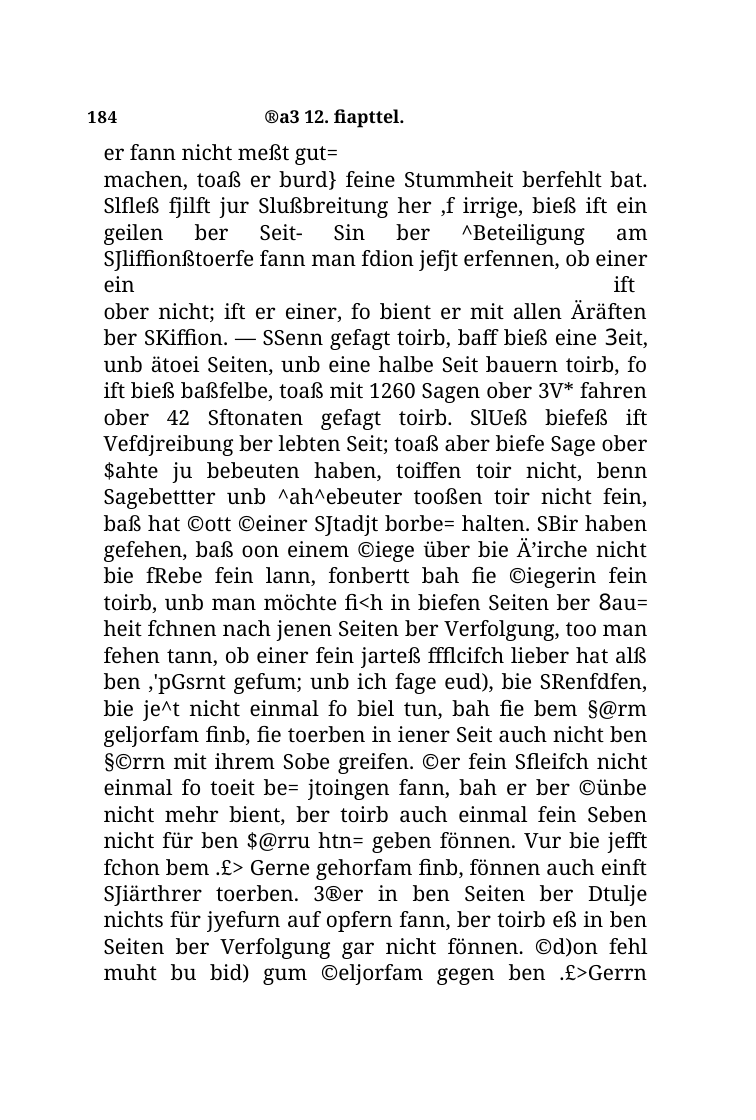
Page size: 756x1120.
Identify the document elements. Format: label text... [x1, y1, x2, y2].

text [103, 298, 648, 986]
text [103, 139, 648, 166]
text machen, toaß er burd} feine Stummheit berfehlt bat. Slfleß fjilft jur Slußbreitung her ,f irrige, bieß ift ein geilen ber Seit- Sin ber ^Beteiligung am SJliffionßtoerfe fann man fdion jefjt erfennen, ob einer ein ift [103, 166, 648, 298]
